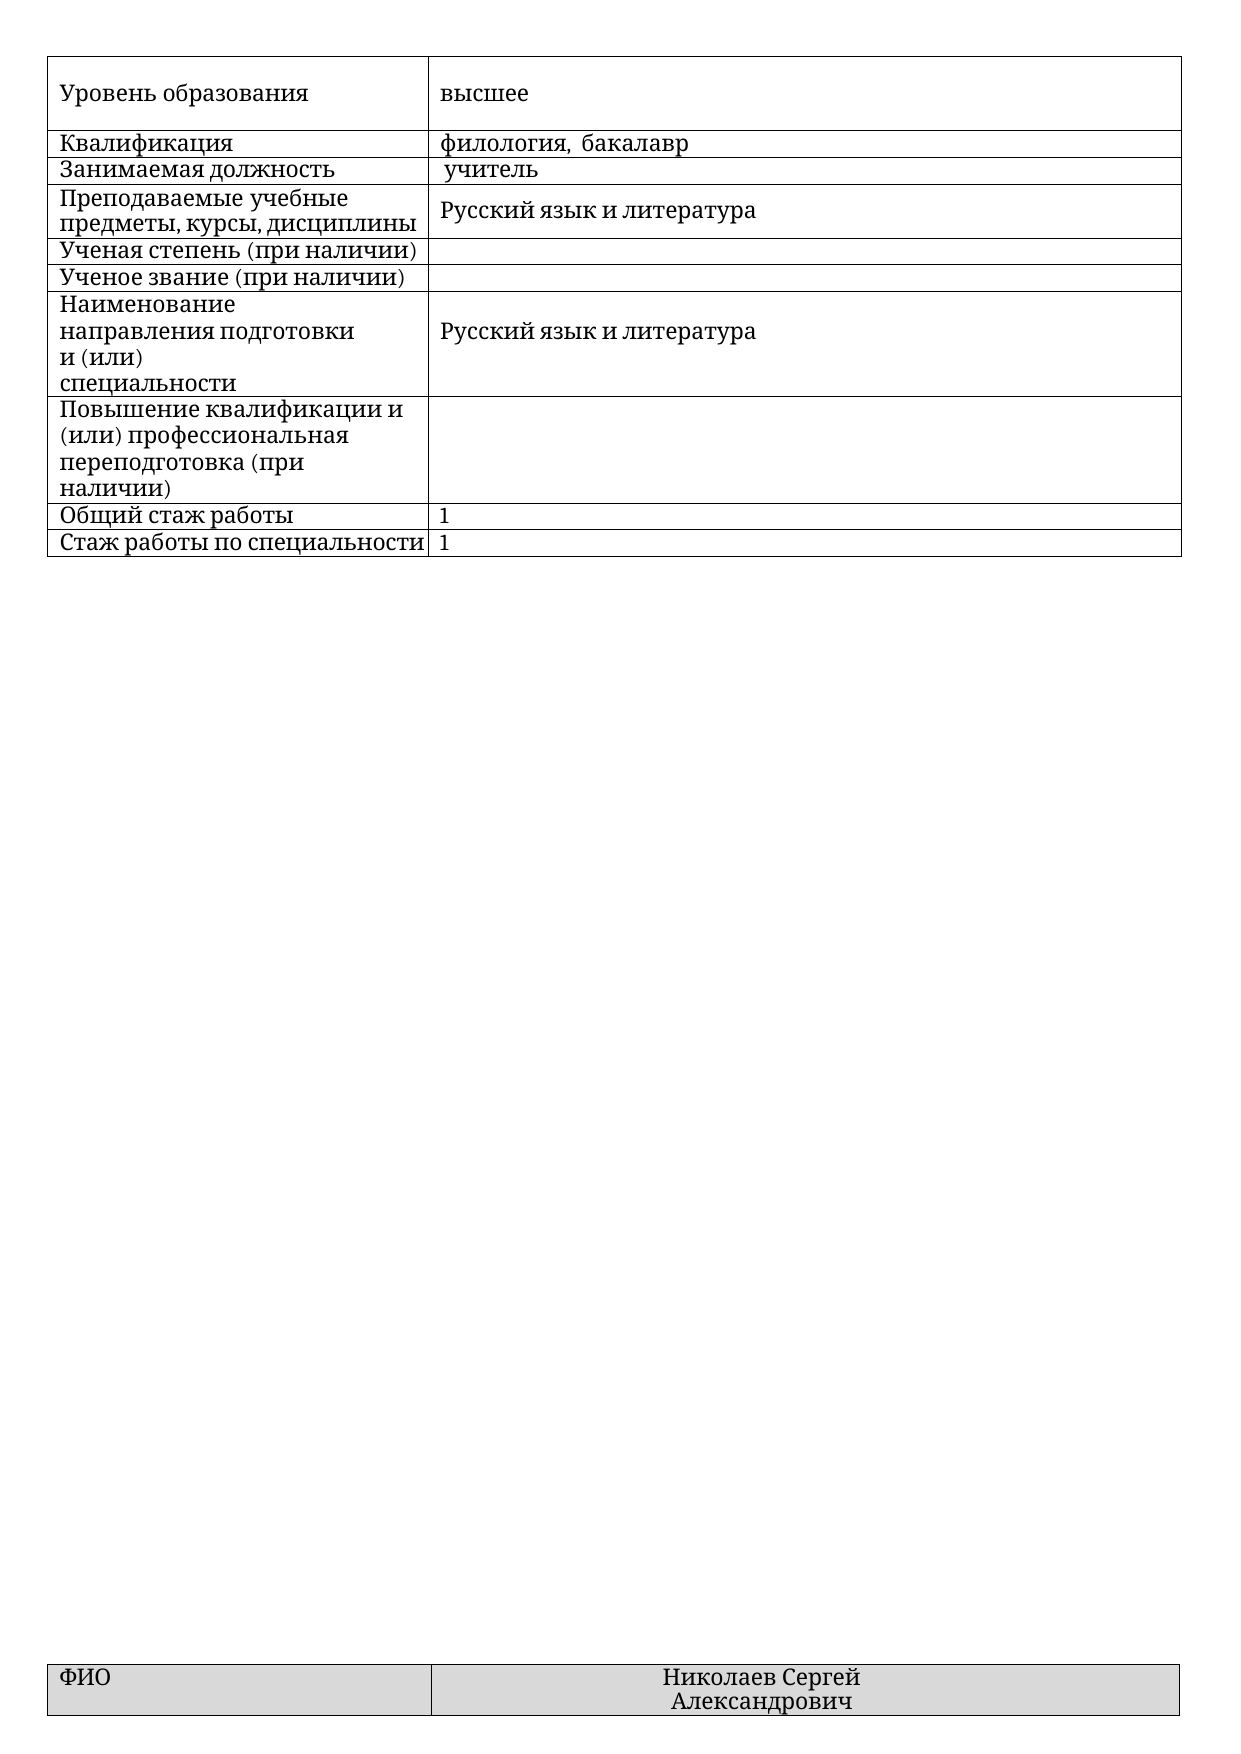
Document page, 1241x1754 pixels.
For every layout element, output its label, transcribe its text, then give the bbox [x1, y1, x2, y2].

table_cell [429, 265, 1181, 291]
table_header Николаев Сергей Александрович [432, 1665, 1179, 1715]
table_cell Наименование направления подготовки и (или) специальности [48, 292, 428, 396]
table_cell филология, бакалавр [429, 131, 1181, 157]
table_cell Общий стаж работы [48, 504, 428, 529]
table_cell 1 [429, 530, 1181, 556]
table_cell учитель [429, 158, 1181, 184]
table_cell Преподаваемые учебные предметы, курсы, дисциплины [48, 185, 428, 237]
table_cell Стаж работы по специальности [48, 530, 428, 556]
table_cell 1 [429, 504, 1181, 529]
table_cell Ученая степень (при наличии) [48, 239, 428, 264]
table_cell Уровень образования [48, 57, 428, 130]
table_cell [429, 397, 1181, 502]
table_cell Квалификация [48, 131, 428, 157]
table_cell высшее [429, 57, 1181, 130]
table_header ФИО [48, 1665, 431, 1715]
table_cell Ученое звание (при наличии) [48, 265, 428, 291]
table_cell Русский язык и литература [429, 185, 1181, 237]
table_cell Русский язык и литература [429, 292, 1181, 396]
table_cell Повышение квалификации и (или) профессиональная переподготовка (при наличии) [48, 397, 428, 502]
table_cell [429, 239, 1181, 264]
table_cell Занимаемая должность [48, 158, 428, 184]
